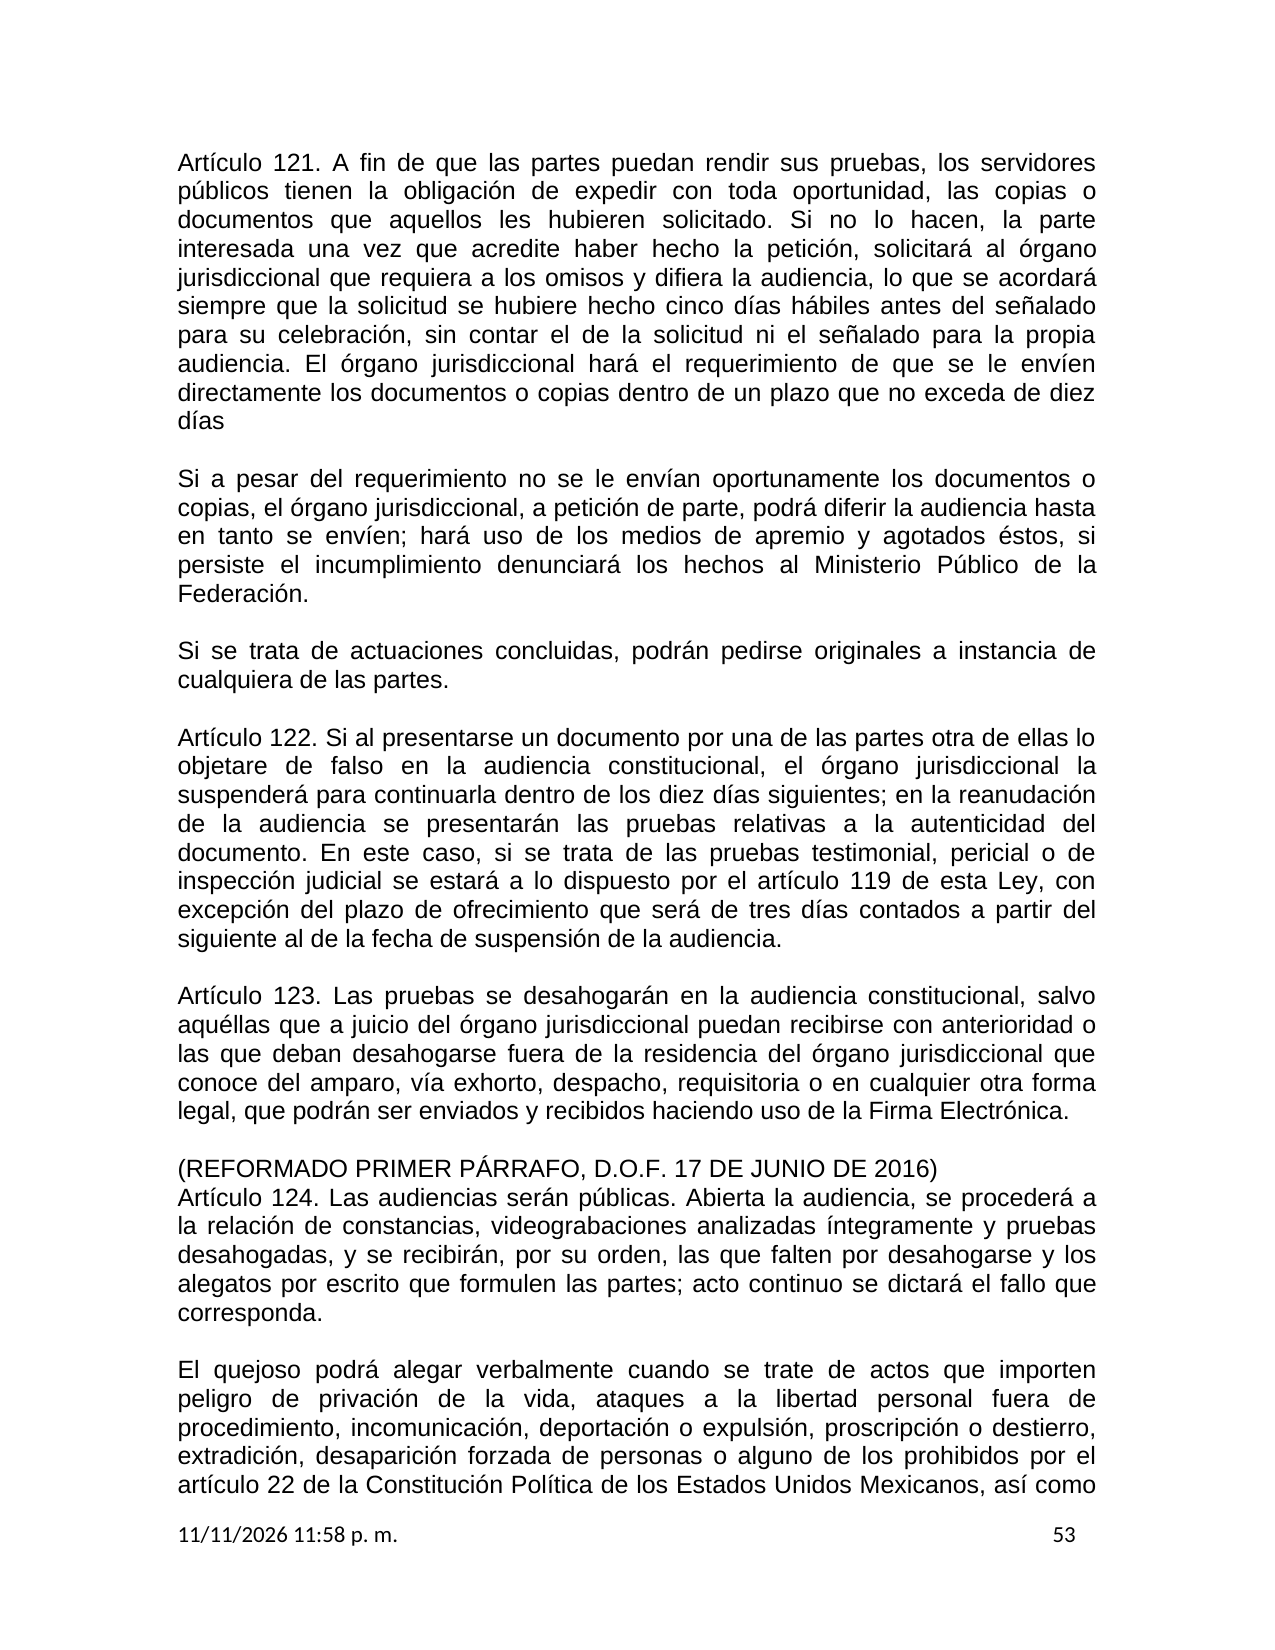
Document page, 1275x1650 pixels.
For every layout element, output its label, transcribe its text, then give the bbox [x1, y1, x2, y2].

text Artículo 122. Si al presentarse un documento por una de las partes otra de ellas lo objetare de falso en la audiencia constitucional, el órgano jurisdiccional la suspenderá para continuarla dentro de los diez días siguientes; en la reanudación de la audiencia se presentarán las pruebas relativas a la autenticidad del documento. En este caso, si se trata de las pruebas testimonial, pericial o de inspección judicial se estará a lo dispuesto por el artículo 119 de esta Ley, con excepción del plazo de ofrecimiento que será de tres días contados a partir del siguiente al de la fecha de suspensión de la audiencia. [177, 723, 1098, 953]
text Si se trata de actuaciones concluidas, podrán pedirse originales a instancia de cualquiera de las partes. [177, 636, 1098, 694]
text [177, 1355, 1098, 1499]
text Artículo 123. Las pruebas se desahogarán en la audiencia constitucional, salvo aquéllas que a juicio del órgano jurisdiccional puedan recibirse con anterioridad o las que deban desahogarse fuera de la residencia del órgano jurisdiccional que conoce del amparo, vía exhorto, despacho, requisitoria o en cualquier otra forma legal, que podrán ser enviados y recibidos haciendo uso de la Firma Electrónica. [177, 981, 1098, 1125]
text Artículo 121. A fin de que las partes puedan rendir sus pruebas, los servidores públicos tienen la obligación de expedir con toda oportunidad, las copias o documentos que aquellos les hubieren solicitado. Si no lo hacen, la parte interesada una vez que acredite haber hecho la petición, solicitará al órgano jurisdiccional que requiera a los omisos y difiera la audiencia, lo que se acordará siempre que la solicitud se hubiere hecho cinco días hábiles antes del señalado para su celebración, sin contar el de la solicitud ni el señalado para la propia audiencia. El órgano jurisdiccional hará el requerimiento de que se le envíen directamente los documentos o copias dentro de un plazo que no exceda de diez días [177, 148, 1098, 435]
text Artículo 124. Las audiencias serán públicas. Abierta la audiencia, se procederá a la relación de constancias, videograbaciones analizadas íntegramente y pruebas desahogadas, y se recibirán, por su orden, las que falten por desahogarse y los alegatos por escrito que formulen las partes; acto continuo se dictará el fallo que corresponda. [177, 1183, 1098, 1326]
text (REFORMADO PRIMER PÁRRAFO, D.O.F. 17 DE JUNIO DE 2016) [177, 1154, 1098, 1183]
text Si a pesar del requerimiento no se le envían oportunamente los documentos o copias, el órgano jurisdiccional, a petición de parte, podrá diferir la audiencia hasta en tanto se envíen; hará uso de los medios de apremio y agotados éstos, si persiste el incumplimiento denunciará los hechos al Ministerio Público de la Federación. [177, 464, 1098, 608]
